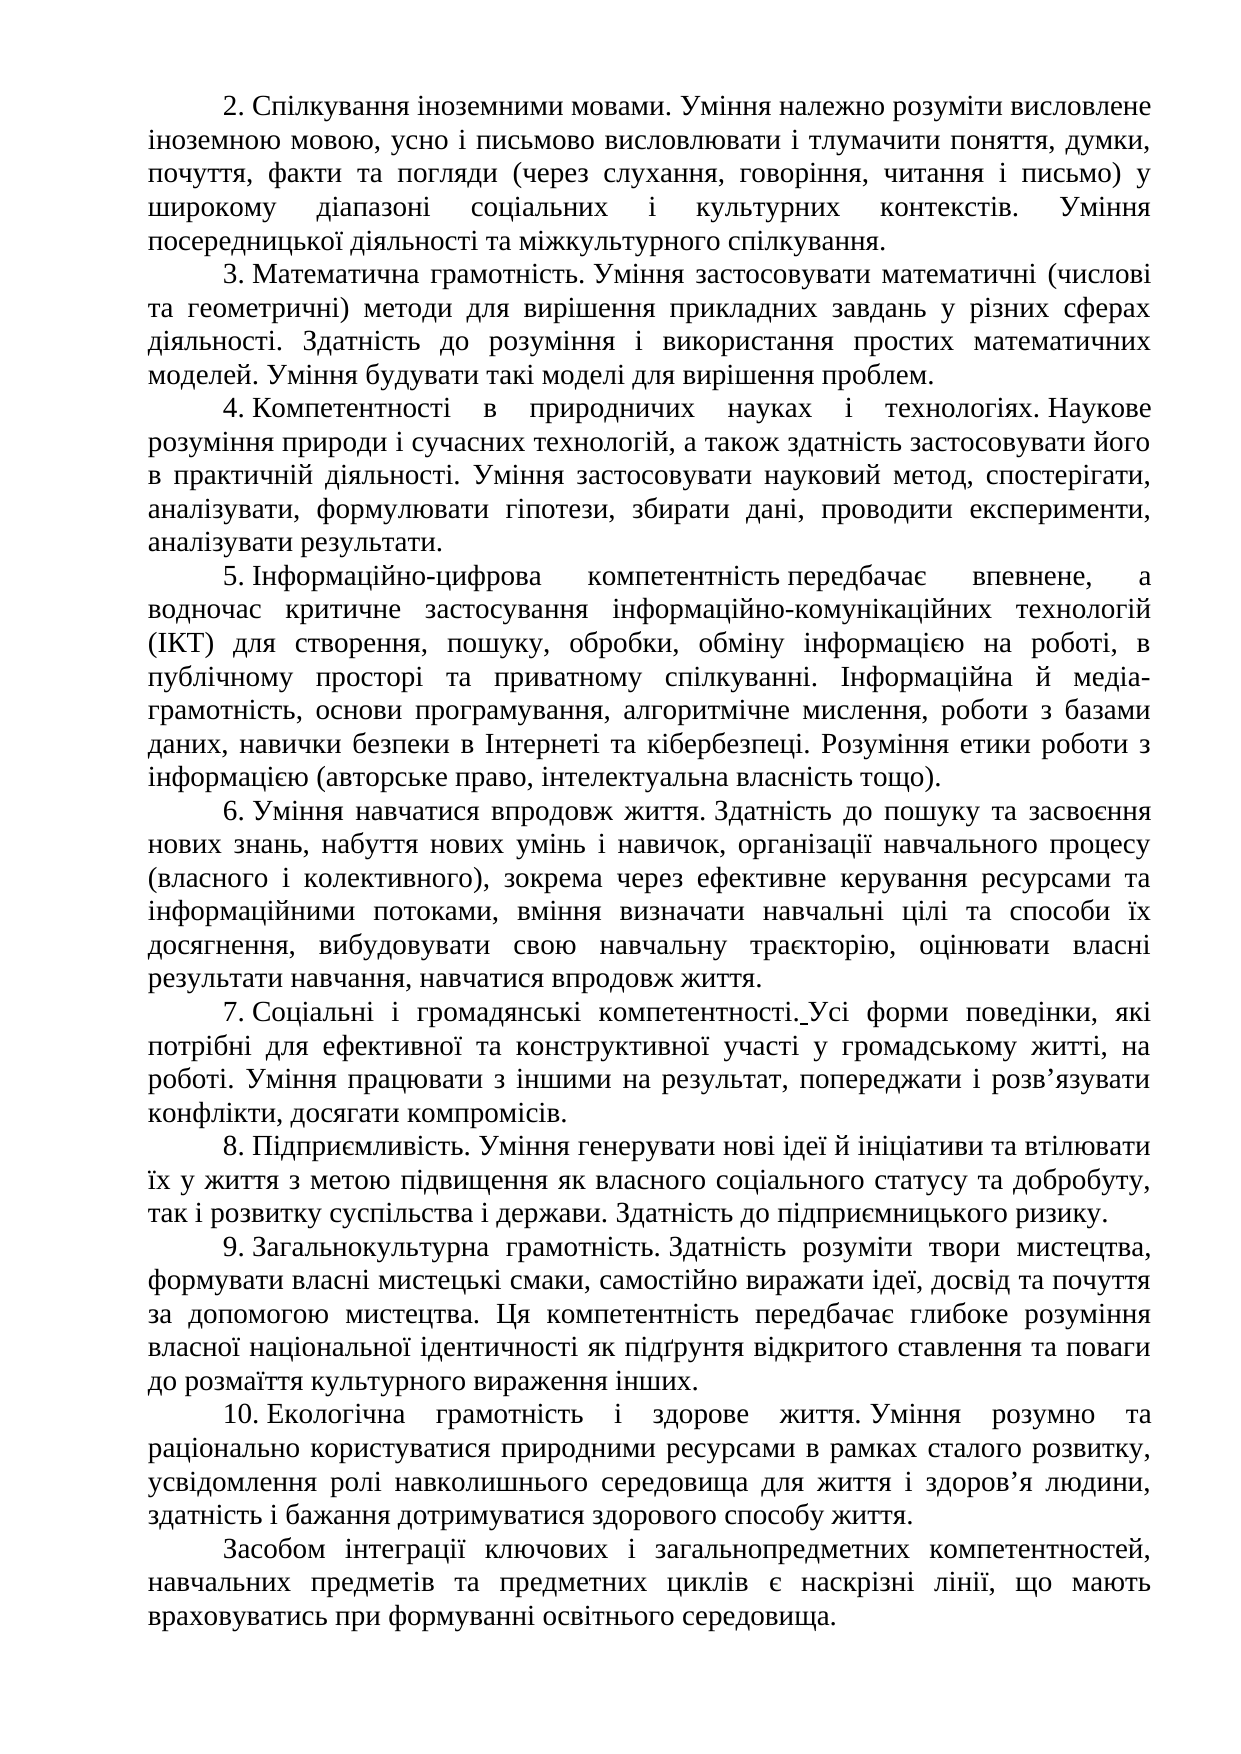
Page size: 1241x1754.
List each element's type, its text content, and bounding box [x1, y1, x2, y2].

text 6. Уміння навчатися впродовж життя. Здатність до пошуку та засвоєння нових знань, набуття нових умінь і навичок, організації навчального процесу (власного і колективного), зокрема через ефективне керування ресурсами та інформаційними потоками, вміння визначати навчальні цілі та способи їх досягнення, вибудовувати свою навчальну траєкторію, оцінювати власні результати навчання, навчатися впродовж життя. [148, 793, 1152, 994]
text 3. Математична грамотність. Уміння застосовувати математичні (числові та геометричні) методи для вирішення прикладних завдань у різних сферах діяльності. Здатність до розуміння і використання простих математичних моделей. Уміння будувати такі моделі для вирішення проблем. [148, 256, 1152, 390]
text 2. Спілкування іноземними мовами. Уміння належно розуміти висловлене іноземною мовою, усно і письмово висловлювати і тлумачити поняття, думки, почуття, факти та погляди (через слухання, говоріння, читання і письмо) у широкому діапазоні соціальних і культурних контекстів. Уміння посередницької діяльності та міжкультурного спілкування. [148, 88, 1152, 256]
text 4. Компетентності в природничих науках і технологіях. Наукове розуміння природи і сучасних технологій, а також здатність застосовувати його в практичній діяльності. Уміння застосовувати науковий метод, спостерігати, аналізувати, формулювати гіпотези, збирати дані, проводити експерименти, аналізувати результати. [148, 390, 1152, 558]
text 9. Загальнокультурна грамотність. Здатність розуміти твори мистецтва, формувати власні мистецькі смаки, самостійно виражати ідеї, досвід та почуття за допомогою мистецтва. Ця компетентність передбачає глибоке розуміння власної національної ідентичності як підґрунтя відкритого ставлення та поваги до розмаїття культурного вираження інших. [148, 1229, 1152, 1397]
text 8. Підприємливість. Уміння генерувати нові ідеї й ініціативи та втілювати їх у життя з метою підвищення як власного соціального статусу та добробуту, так і розвитку суспільства і держави. Здатність до підприємницького ризику. [148, 1128, 1152, 1229]
text 10. Екологічна грамотність і здорове життя. Уміння розумно та раціонально користуватися природними ресурсами в рамках сталого розвитку, усвідомлення ролі навколишнього середовища для життя і здоров’я людини, здатність і бажання дотримуватися здорового способу життя. [148, 1397, 1152, 1531]
text Засобом інтеграції ключових і загальнопредметних компетентностей, навчальних предметів та предметних циклів є наскрізні лінії, що мають враховуватись при формуванні освітнього середовища. [148, 1531, 1152, 1631]
text 7. Соціальні і громадянські компетентності. Усі форми поведінки, які потрібні для ефективної та конструктивної участі у громадському житті, на роботі. Уміння працювати з іншими на результат, попереджати і розв’язувати конфлікти, досягати компромісів. [148, 994, 1152, 1128]
text 5. Інформаційно-цифрова компетентність передбачає впевнене, а водночас критичне застосування інформаційно-комунікаційних технологій (ІКТ) для створення, пошуку, обробки, обміну інформацією на роботі, в публічному просторі та приватному спілкуванні. Інформаційна й медіа-грамотність, основи програмування, алгоритмічне мислення, роботи з базами даних, навички безпеки в Інтернеті та кібербезпеці. Розуміння етики роботи з інформацією (авторське право, інтелектуальна власність тощо). [148, 558, 1152, 793]
